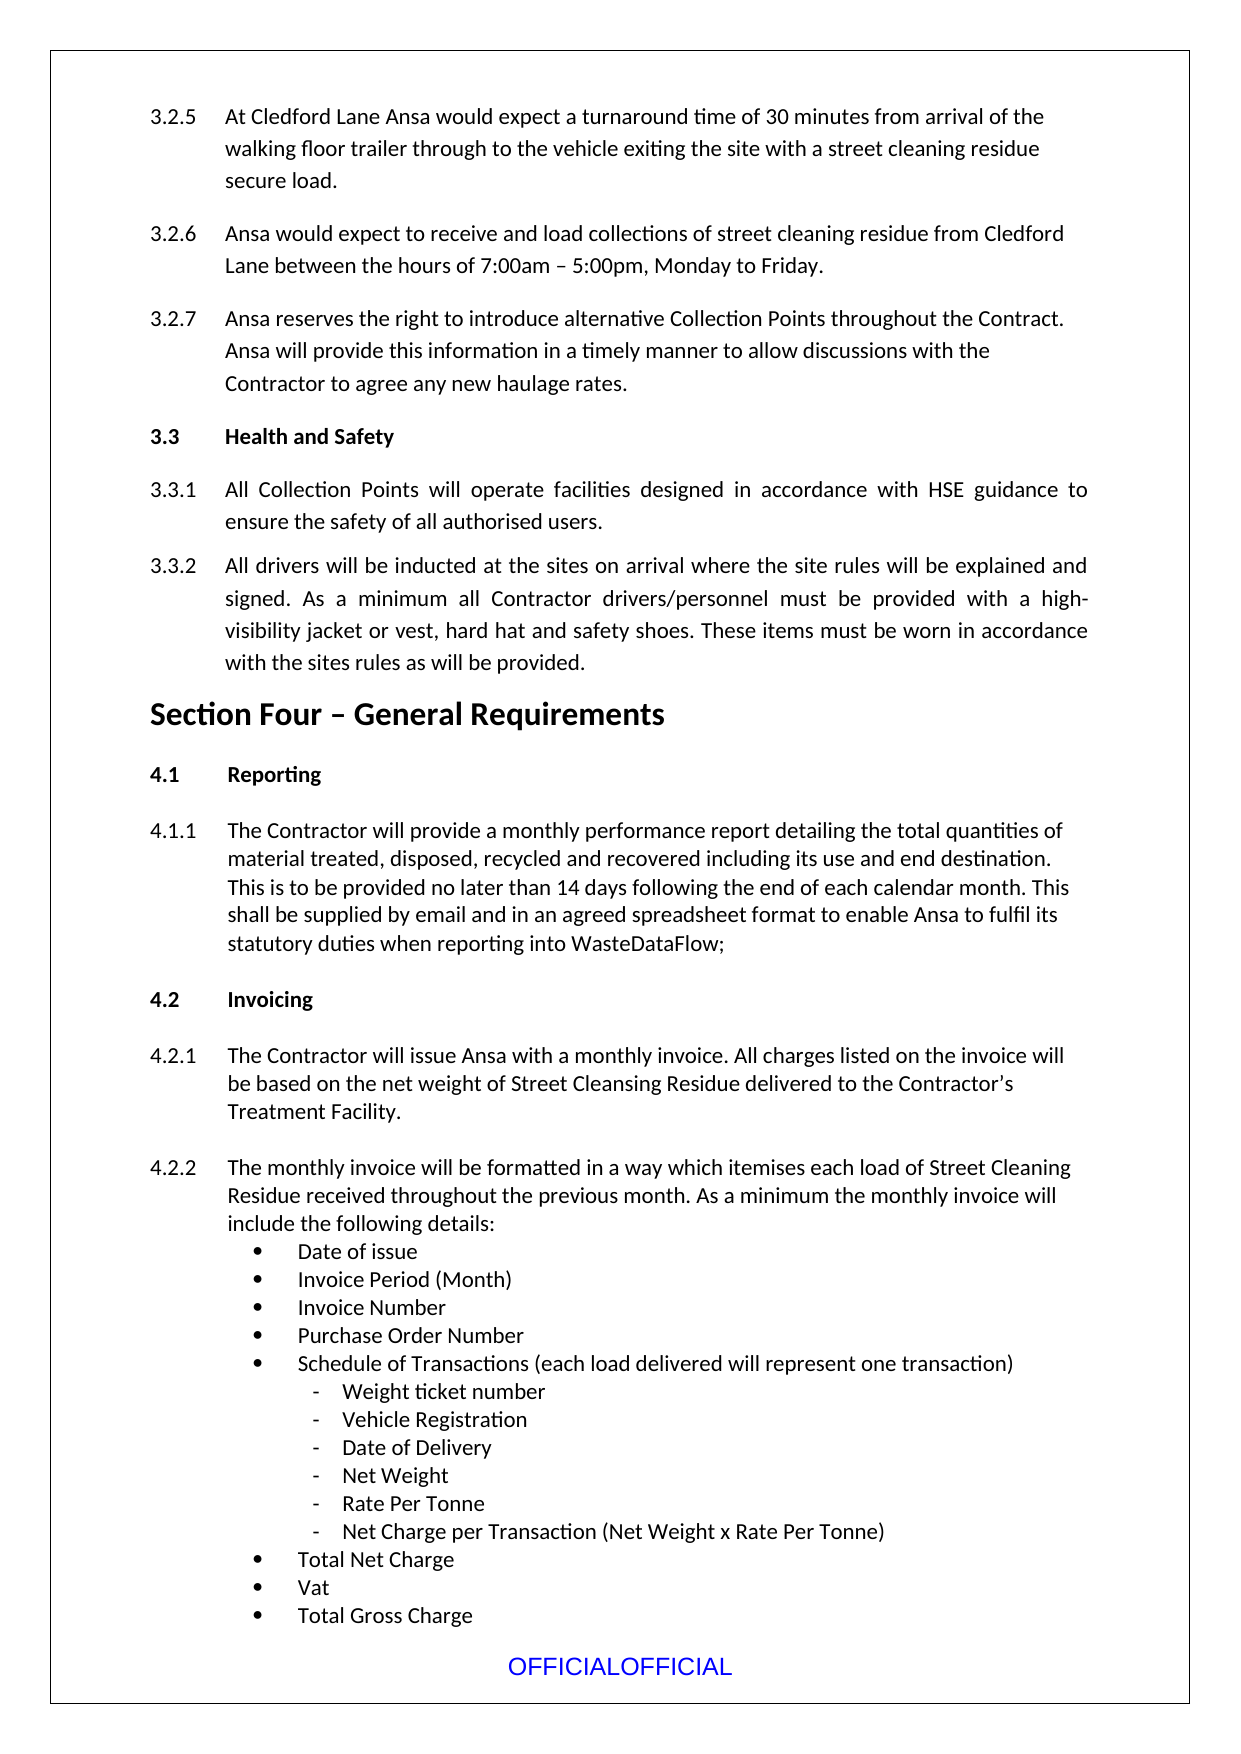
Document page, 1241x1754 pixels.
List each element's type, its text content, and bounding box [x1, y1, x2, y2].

list Total Gross Charge [253, 1601, 1090, 1629]
list Vehicle Registration [312, 1405, 1090, 1433]
list Vat [253, 1573, 1090, 1601]
text 4.2.1 The Contractor will issue Ansa with a monthly invoice. All charges listed on the invoice will be based on the net weight of Street Cleansing Residue delivered to the Contractor’s Treatment Facility. [150, 1041, 1090, 1125]
text 3.3.1 All Collection Points will operate facilities designed in accordance with HSE guidance to ensure the safety of all authorised users. [150, 475, 1090, 535]
text Section Four – General Requirements [150, 693, 1090, 734]
text 3.2.6 Ansa would expect to receive and load collections of street cleaning residue from Cledford Lane between the hours of 7:00am – 5:00pm, Monday to Friday. [150, 219, 1090, 279]
list Date of issue [253, 1237, 1090, 1265]
list Schedule of Transactions (each load delivered will represent one transaction) [253, 1349, 1090, 1377]
text 3.2.5 At Cledford Lane Ansa would expect a turnaround time of 30 minutes from arrival of the walking floor trailer through to the vehicle exiting the site with a street cleaning residue secure load. [150, 102, 1090, 194]
list Date of Delivery [312, 1433, 1090, 1461]
text 3.2.7 Ansa reserves the right to introduce alternative Collection Points throughout the Contract. Ansa will provide this information in a timely manner to allow discussions with the Contractor to agree any new haulage rates. [150, 304, 1090, 397]
text 3.3.2 All drivers will be inducted at the sites on arrival where the site rules will be explained and signed. As a minimum all Contractor drivers/personnel must be provided with a high-visibility jacket or vest, hard hat and safety shoes. These items must be worn in accordance with the sites rules as will be provided. [150, 552, 1090, 676]
list Total Net Charge [253, 1545, 1090, 1573]
list Net Charge per Transaction (Net Weight x Rate Per Tonne) [312, 1517, 1090, 1545]
text 4.1 Reporting [150, 761, 1090, 788]
text 4.2.2 The monthly invoice will be formatted in a way which itemises each load of Street Cleaning Residue received throughout the previous month. As a minimum the monthly invoice will include the following details: [150, 1153, 1090, 1237]
list Invoice Period (Month) [253, 1265, 1090, 1293]
list Net Weight [312, 1461, 1090, 1489]
list Rate Per Tonne [312, 1489, 1090, 1517]
list Invoice Number [253, 1293, 1090, 1321]
text 4.2 Invoicing [150, 985, 1090, 1013]
list Weight ticket number [312, 1377, 1090, 1405]
text 3.3 Health and Safety [150, 422, 1090, 450]
list 4.1.1 The Contractor will provide a monthly performance report detailing the total quantities of material treated, disposed, recycled and recovered including its use and end destination. This is to be provided no later than 14 days following the end of each calendar month. This shall be supplied by email and in an agreed spreadsheet format to enable Ansa to fulfil its statutory duties when reporting into WasteDataFlow; [150, 817, 1090, 957]
list Purchase Order Number [253, 1321, 1090, 1349]
